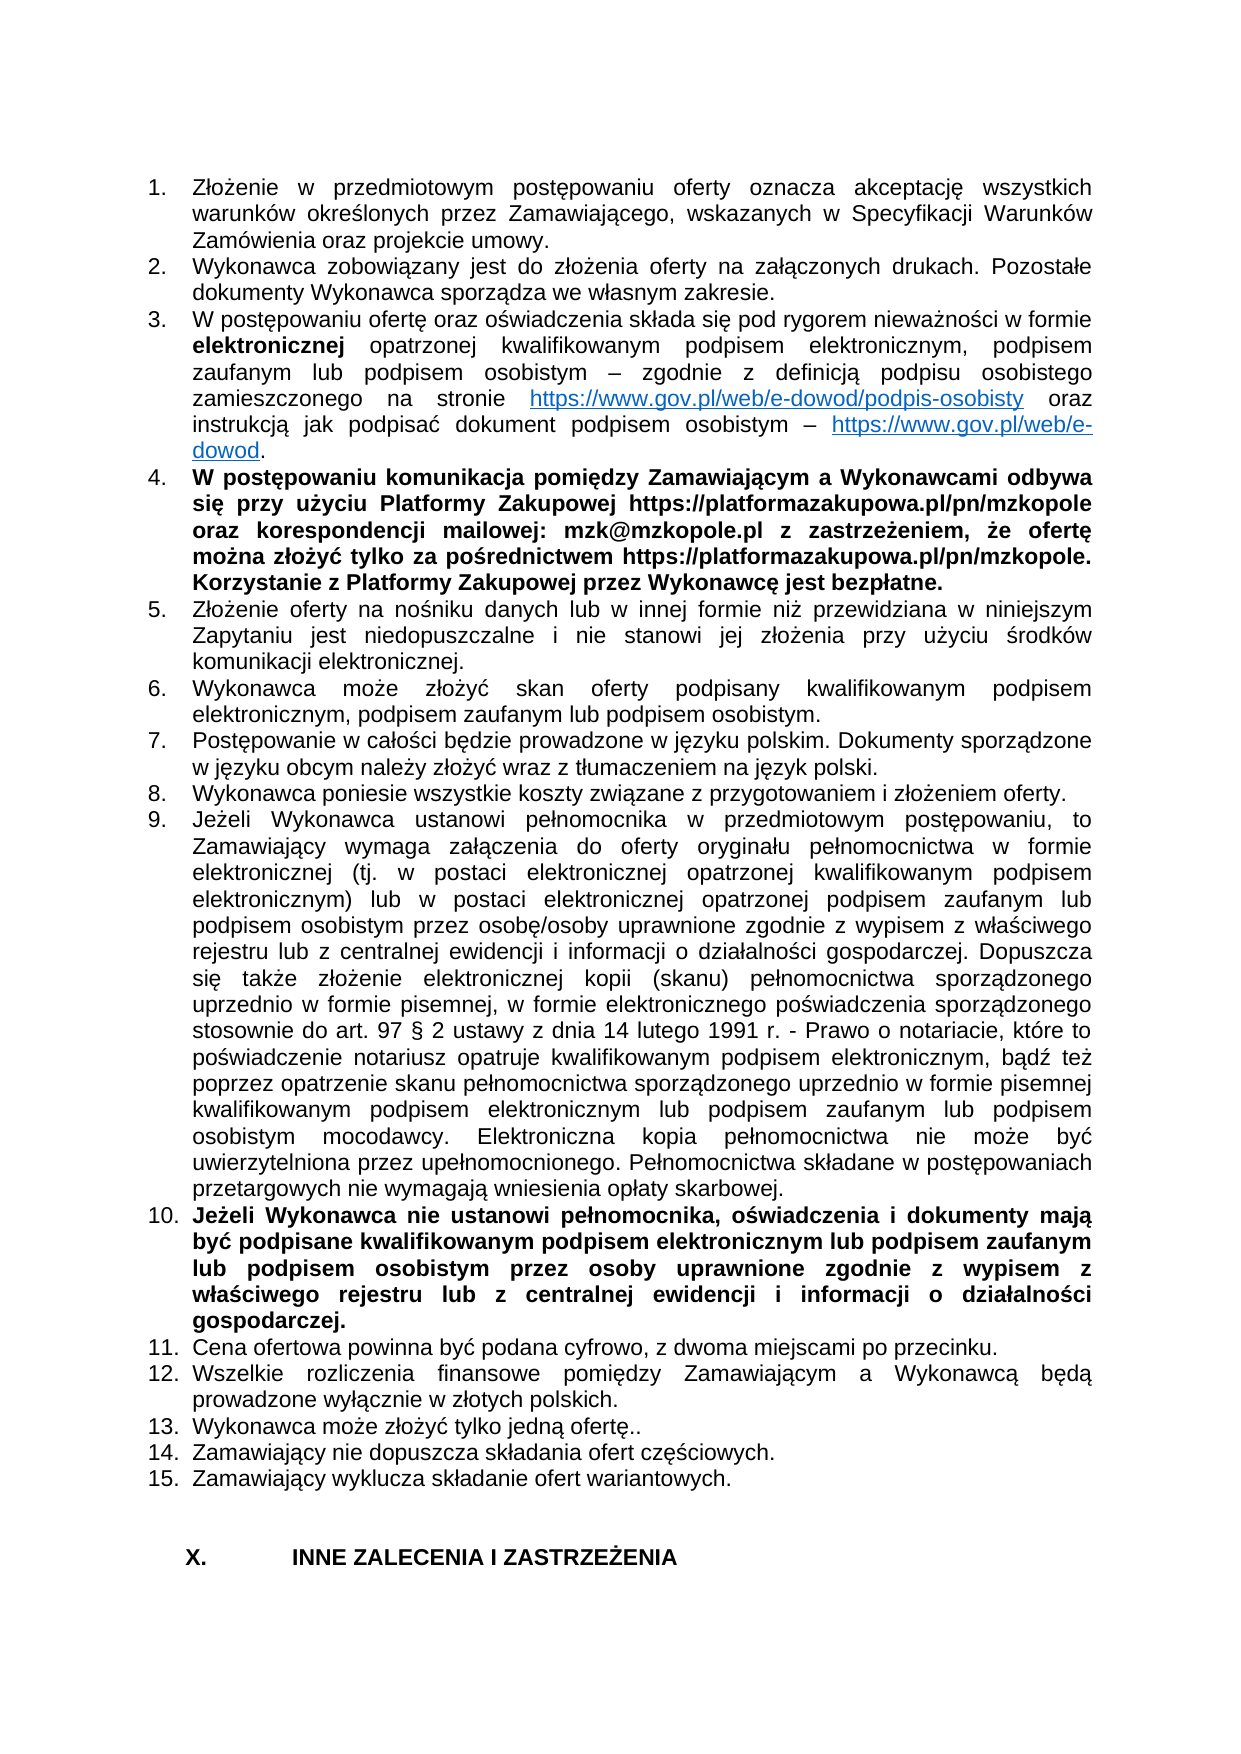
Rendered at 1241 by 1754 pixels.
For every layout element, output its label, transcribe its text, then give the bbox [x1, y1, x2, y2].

list W postępowaniu ofertę oraz oświadczenia składa się pod rygorem nieważności w formie elektronicznej opatrzonej kwalifikowanym podpisem elektronicznym, podpisem zaufanym lub podpisem osobistym – zgodnie z definicją podpisu osobistego zamieszczonego na stronie https://www.gov.pl/web/e-dowod/podpis-osobisty oraz instrukcją jak podpisać dokument podpisem osobistym – https://www.gov.pl/web/e-dowod. [148, 306, 1093, 464]
list Jeżeli Wykonawca nie ustanowi pełnomocnika, oświadczenia i dokumenty mają być podpisane kwalifikowanym podpisem elektronicznym lub podpisem zaufanym lub podpisem osobistym przez osoby uprawnione zgodnie z wypisem z właściwego rejestru lub z centralnej ewidencji i informacji o działalności gospodarczej. [148, 1202, 1093, 1333]
list Cena ofertowa powinna być podana cyfrowo, z dwoma miejscami po przecinku. [148, 1333, 1093, 1360]
list Wykonawca zobowiązany jest do złożenia oferty na załączonych drukach. Pozostałe dokumenty Wykonawca sporządza we własnym zakresie. [148, 253, 1093, 306]
list Zamawiający nie dopuszcza składania ofert częściowych. [148, 1439, 1093, 1465]
list W postępowaniu komunikacja pomiędzy Zamawiającym a Wykonawcami odbywa się przy użyciu Platformy Zakupowej https://platformazakupowa.pl/pn/mzkopole oraz korespondencji mailowej: mzk@mzkopole.pl z zastrzeżeniem, że ofertę można złożyć tylko za pośrednictwem https://platformazakupowa.pl/pn/mzkopole. Korzystanie z Platformy Zakupowej przez Wykonawcę jest bezpłatne. [148, 464, 1093, 596]
list Złożenie oferty na nośniku danych lub w innej formie niż przewidziana w niniejszym Zapytaniu jest niedopuszczalne i nie stanowi jej złożenia przy użyciu środków komunikacji elektronicznej. [148, 596, 1093, 675]
list Złożenie w przedmiotowym postępowaniu oferty oznacza akceptację wszystkich warunków określonych przez Zamawiającego, wskazanych w Specyfikacji Warunków Zamówienia oraz projekcie umowy. [148, 174, 1093, 253]
list Wszelkie rozliczenia finansowe pomiędzy Zamawiającym a Wykonawcą będą prowadzone wyłącznie w złotych polskich. [148, 1360, 1093, 1413]
list Zamawiający wyklucza składanie ofert wariantowych. [148, 1465, 1093, 1492]
list Wykonawca może złożyć tylko jedną ofertę.. [148, 1413, 1093, 1439]
list Wykonawca poniesie wszystkie koszty związane z przygotowaniem i złożeniem oferty. [148, 780, 1093, 806]
list Jeżeli Wykonawca ustanowi pełnomocnika w przedmiotowym postępowaniu, to Zamawiający wymaga załączenia do oferty oryginału pełnomocnictwa w formie elektronicznej (tj. w postaci elektronicznej opatrzonej kwalifikowanym podpisem elektronicznym) lub w postaci elektronicznej opatrzonej podpisem zaufanym lub podpisem osobistym przez osobę/osoby uprawnione zgodnie z wypisem z właściwego rejestru lub z centralnej ewidencji i informacji o działalności gospodarczej. Dopuszcza się także złożenie elektronicznej kopii (skanu) pełnomocnictwa sporządzonego uprzednio w formie pisemnej, w formie elektronicznego poświadczenia sporządzonego stosownie do art. 97 § 2 ustawy z dnia 14 lutego 1991 r. - Prawo o notariacie, które to poświadczenie notariusz opatruje kwalifikowanym podpisem elektronicznym, bądź też poprzez opatrzenie skanu pełnomocnictwa sporządzonego uprzednio w formie pisemnej kwalifikowanym podpisem elektronicznym lub podpisem zaufanym lub podpisem osobistym mocodawcy. Elektroniczna kopia pełnomocnictwa nie może być uwierzytelniona przez upełnomocnionego. Pełnomocnictwa składane w postępowaniach przetargowych nie wymagają wniesienia opłaty skarbowej. [148, 806, 1093, 1202]
list Postępowanie w całości będzie prowadzone w języku polskim. Dokumenty sporządzone w języku obcym należy złożyć wraz z tłumaczeniem na język polski. [148, 727, 1093, 780]
list INNE ZALECENIA I ZASTRZEŻENIA [185, 1544, 1093, 1571]
list Wykonawca może złożyć skan oferty podpisany kwalifikowanym podpisem elektronicznym, podpisem zaufanym lub podpisem osobistym. [148, 675, 1093, 727]
